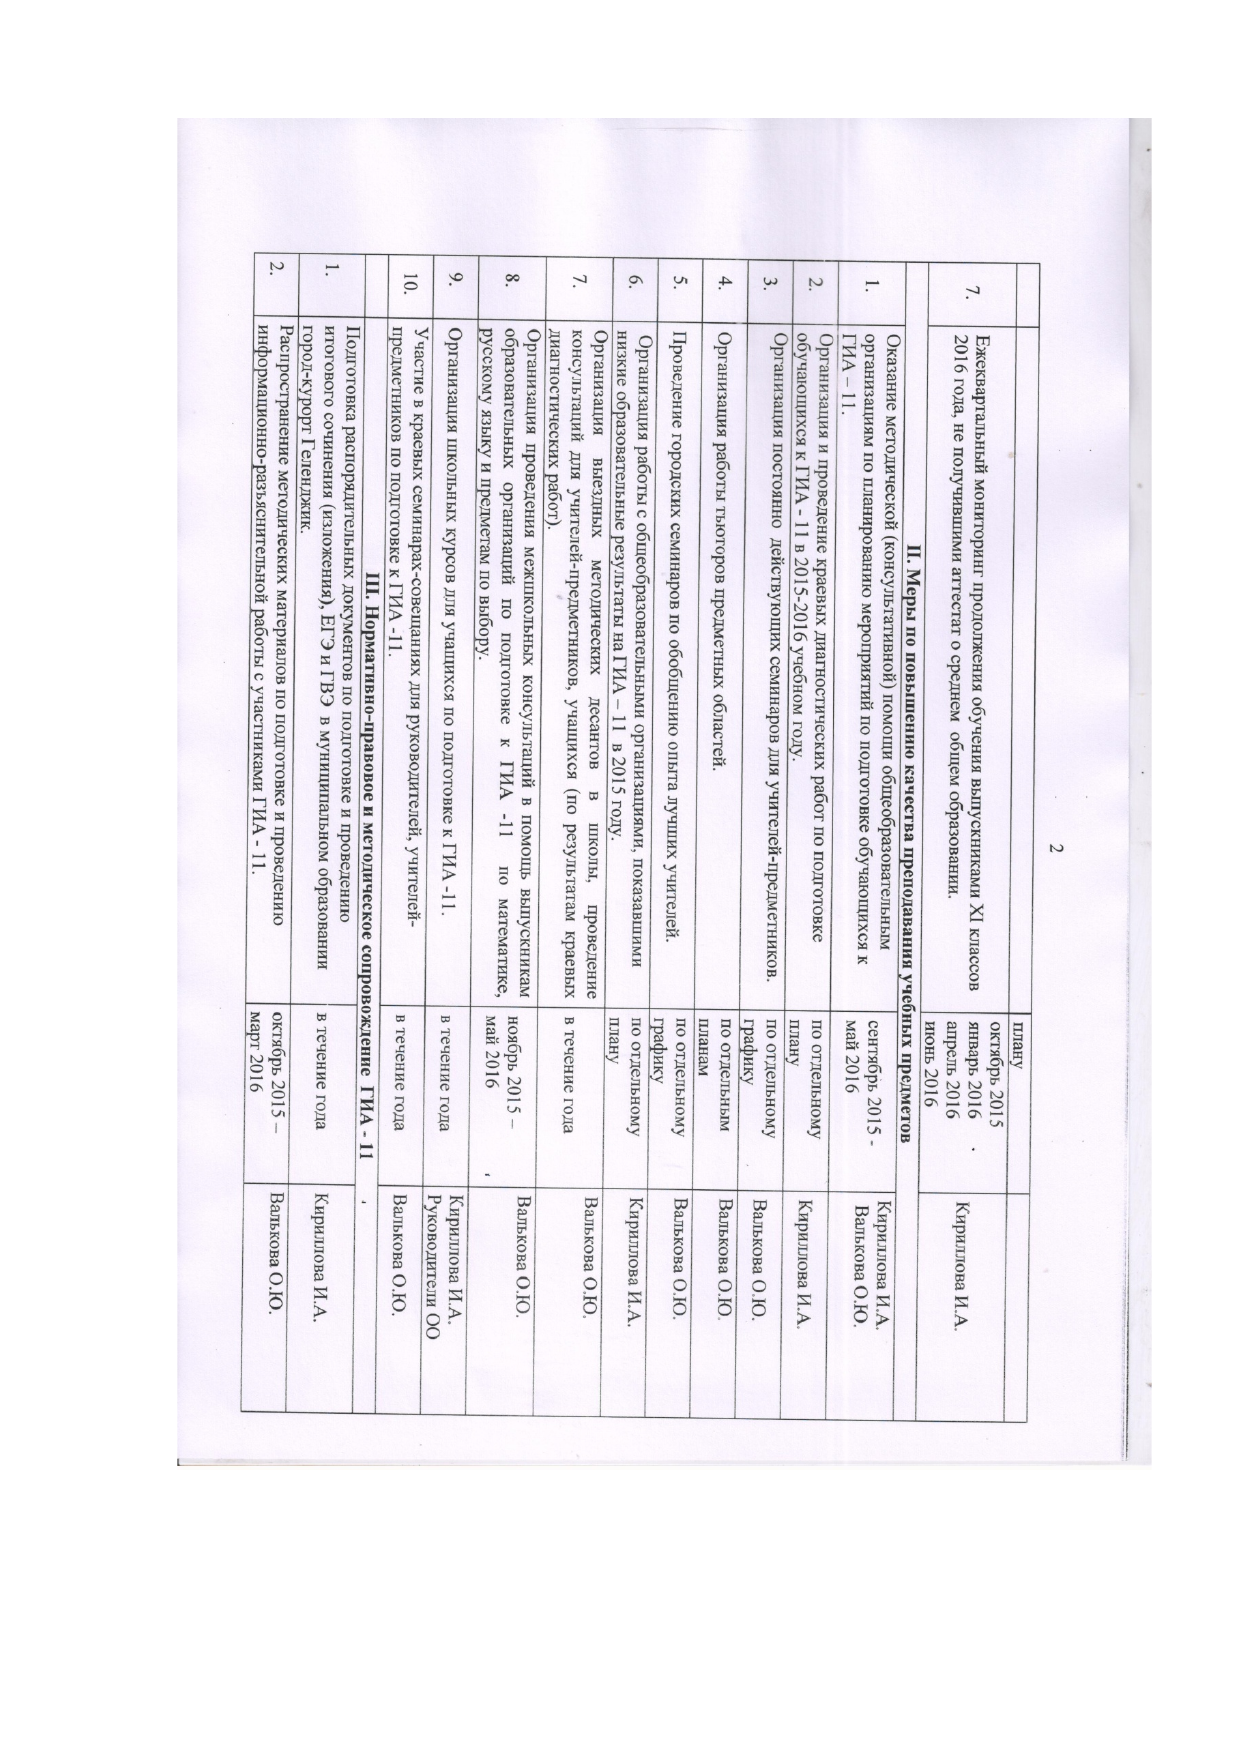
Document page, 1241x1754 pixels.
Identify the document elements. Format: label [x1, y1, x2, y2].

picture [177, 118, 1152, 1470]
